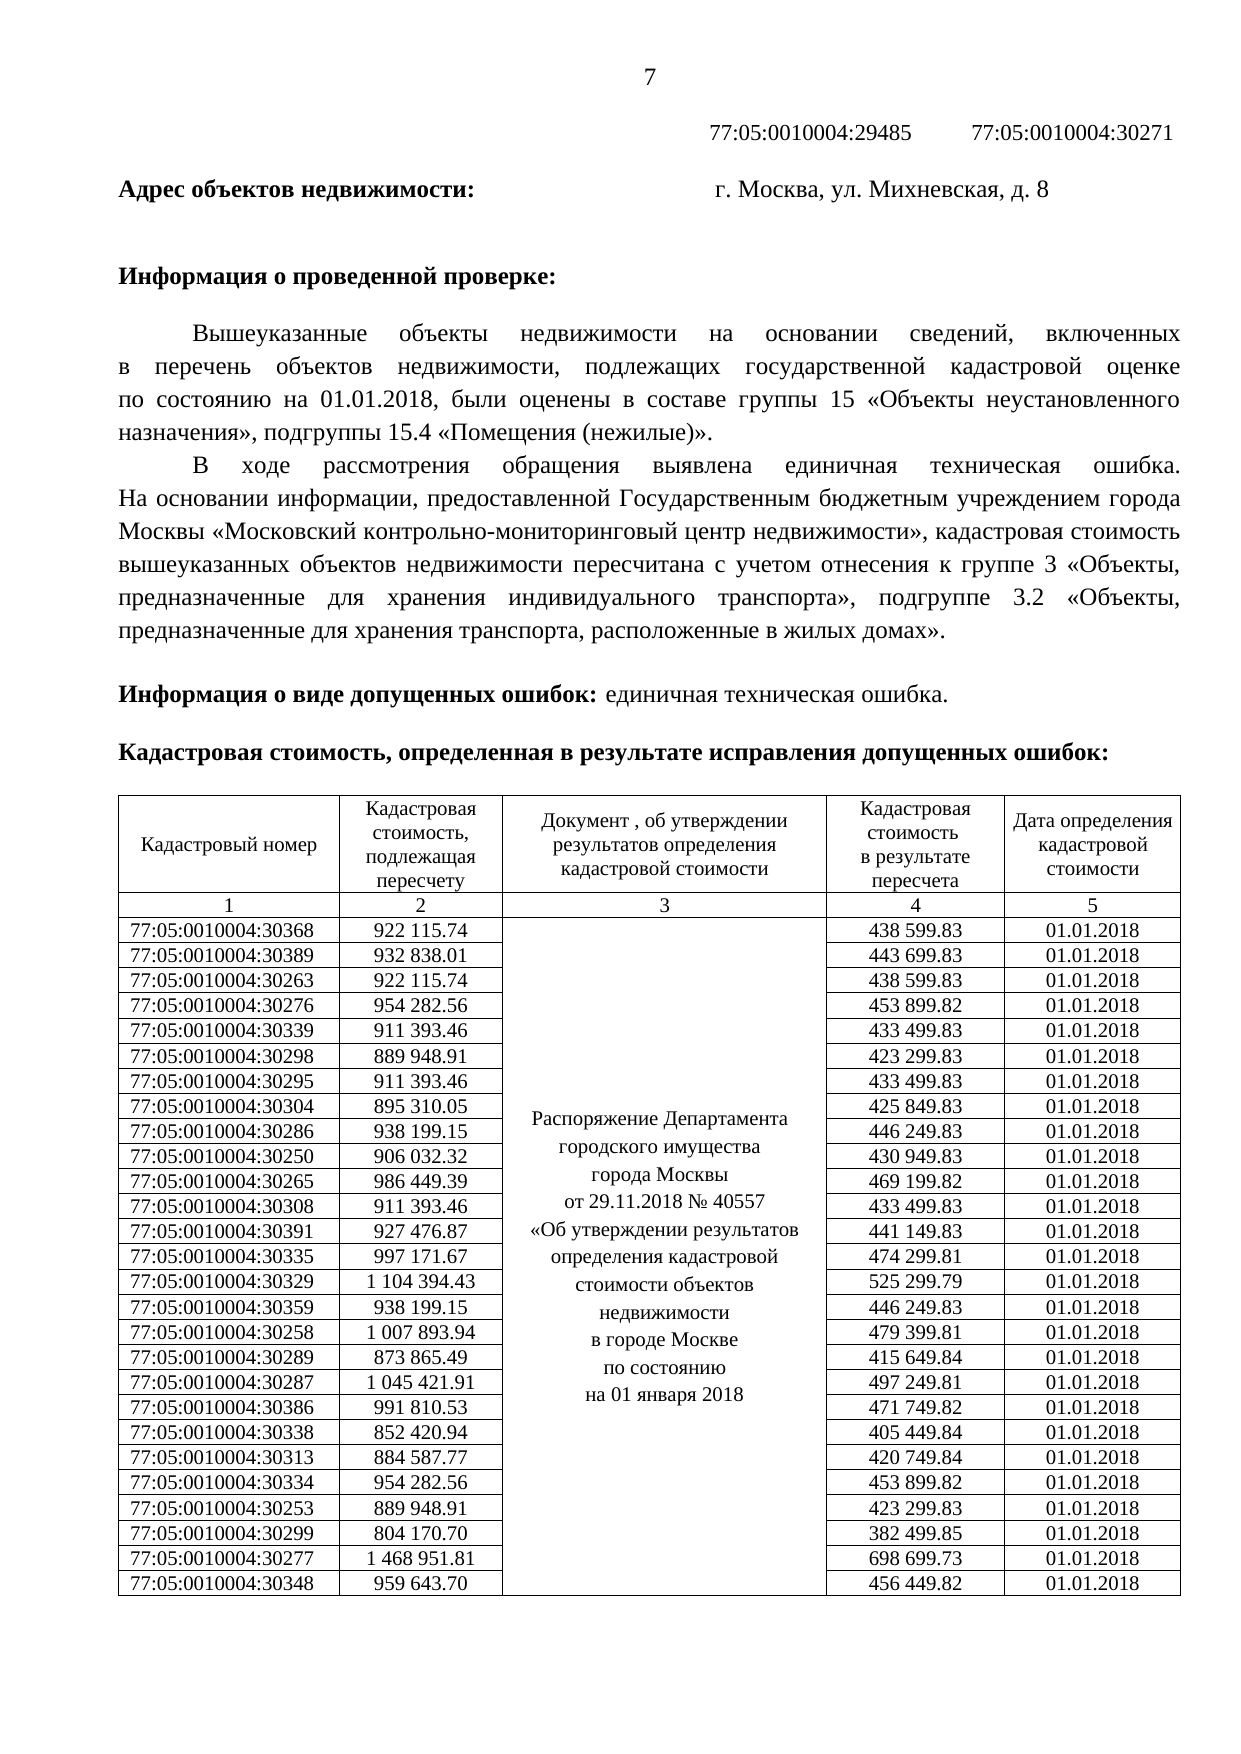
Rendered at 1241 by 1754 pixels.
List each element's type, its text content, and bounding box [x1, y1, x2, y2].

table_cell 932 838.01 [340, 943, 502, 967]
table_cell 922 115.74 [340, 968, 502, 992]
table_cell 2 [340, 893, 502, 917]
table_cell 77:05:0010004:30313 [119, 1445, 339, 1469]
table_cell 382 499.85 [827, 1521, 1004, 1544]
table_cell 01.01.2018 [1005, 1445, 1180, 1469]
table_cell 423 299.83 [827, 1044, 1004, 1068]
table_cell 01.01.2018 [1005, 1044, 1180, 1068]
table_cell 01.01.2018 [1005, 1019, 1180, 1042]
table_cell 77:05:0010004:30335 [119, 1244, 339, 1268]
table_cell 77:05:0010004:30298 [119, 1044, 339, 1068]
table_cell 01.01.2018 [1005, 1094, 1180, 1118]
text Адрес объектов недвижимости: г. Москва, ул. Михневская, д. 8 [118, 174, 1181, 203]
table_cell 954 282.56 [340, 1470, 502, 1494]
table_cell 77:05:0010004:30348 [119, 1571, 339, 1595]
table_cell 884 587.77 [340, 1445, 502, 1469]
table_cell 1 104 394.43 [340, 1270, 502, 1293]
table_cell 430 949.83 [827, 1144, 1004, 1168]
table_cell 954 282.56 [340, 993, 502, 1017]
table_cell 77:05:0010004:30391 [119, 1219, 339, 1243]
table_cell 77:05:0010004:30299 [119, 1521, 339, 1544]
table_cell 77:05:0010004:30277 [119, 1546, 339, 1570]
table_cell 01.01.2018 [1005, 1370, 1180, 1394]
table_cell 01.01.2018 [1005, 1320, 1180, 1344]
table_cell 889 948.91 [340, 1044, 502, 1068]
table_cell 927 476.87 [340, 1219, 502, 1243]
text Вышеуказанные объекты недвижимости на основании сведений, включенных в перечень объектов недвижимости, подлежащих государственной кадастровой оценке по состоянию на 01.01.2018, были оценены в составе группы 15 «Объекты неустановленного назначения», подгруппы 15.4 «Помещения (нежилые)». [118, 318, 1181, 446]
text Кадастровая стоимость, определенная в результате исправления допущенных ошибок: [118, 737, 1181, 766]
table_cell 438 599.83 [827, 968, 1004, 992]
table_cell 997 171.67 [340, 1244, 502, 1268]
table_cell 425 849.83 [827, 1094, 1004, 1118]
table_cell 77:05:0010004:30389 [119, 943, 339, 967]
table_cell 01.01.2018 [1005, 993, 1180, 1017]
table_cell 415 649.84 [827, 1345, 1004, 1369]
table_cell 01.01.2018 [1005, 1521, 1180, 1544]
table_cell 469 199.82 [827, 1169, 1004, 1193]
table_header Кадастровый номер [119, 796, 339, 892]
table_cell 852 420.94 [340, 1420, 502, 1444]
table_cell 433 499.83 [827, 1019, 1004, 1042]
table_cell 3 [503, 893, 826, 917]
table_cell 77:05:0010004:30263 [119, 968, 339, 992]
table_cell 01.01.2018 [1005, 1270, 1180, 1293]
table_cell 77:05:0010004:30359 [119, 1295, 339, 1319]
table_cell 77:05:0010004:30339 [119, 1019, 339, 1042]
table_cell 698 699.73 [827, 1546, 1004, 1570]
table_cell 1 007 893.94 [340, 1320, 502, 1344]
table_cell 986 449.39 [340, 1169, 502, 1193]
table_cell 01.01.2018 [1005, 1345, 1180, 1369]
table_cell 1 045 421.91 [340, 1370, 502, 1394]
table_cell 456 449.82 [827, 1571, 1004, 1595]
table_cell 938 199.15 [340, 1295, 502, 1319]
table_cell 01.01.2018 [1005, 1420, 1180, 1444]
table_cell 01.01.2018 [1005, 1395, 1180, 1419]
table_cell 77:05:0010004:30295 [119, 1069, 339, 1093]
table_cell 77:05:0010004:30271 [960, 119, 1203, 146]
table_cell 446 249.83 [827, 1295, 1004, 1319]
table_cell 911 393.46 [340, 1069, 502, 1093]
table_cell 405 449.84 [827, 1420, 1004, 1444]
table_cell 471 749.82 [827, 1395, 1004, 1419]
text Информация о виде допущенных ошибок: единичная техническая ошибка. [118, 679, 1181, 708]
table_cell 922 115.74 [340, 918, 502, 942]
table_cell 441 149.83 [827, 1219, 1004, 1243]
table_cell 889 948.91 [340, 1495, 502, 1519]
table_cell 77:05:0010004:30304 [119, 1094, 339, 1118]
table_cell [503, 918, 826, 1595]
table_cell 433 499.83 [827, 1069, 1004, 1093]
table_cell 01.01.2018 [1005, 1194, 1180, 1218]
table_cell 443 699.83 [827, 943, 1004, 967]
text Информация о проведенной проверке: [118, 261, 1181, 289]
table_header Документ , об утверждении результатов определения кадастровой стоимости [503, 796, 826, 892]
table_cell 497 249.81 [827, 1370, 1004, 1394]
table_cell 479 399.81 [827, 1320, 1004, 1344]
table_cell 01.01.2018 [1005, 943, 1180, 967]
table_cell 911 393.46 [340, 1019, 502, 1042]
table_cell 4 [827, 893, 1004, 917]
table_cell 77:05:0010004:30258 [119, 1320, 339, 1344]
table_cell 77:05:0010004:30338 [119, 1420, 339, 1444]
table_header Кадастровая стоимость, подлежащая пересчету [340, 796, 502, 892]
table_cell 77:05:0010004:30334 [119, 1470, 339, 1494]
table_cell 77:05:0010004:30329 [119, 1270, 339, 1293]
table_cell 77:05:0010004:30286 [119, 1119, 339, 1143]
table_cell 01.01.2018 [1005, 1144, 1180, 1168]
table_cell 01.01.2018 [1005, 1069, 1180, 1093]
table_cell 433 499.83 [827, 1194, 1004, 1218]
table_header Кадастровая стоимость в результате пересчета [827, 796, 1004, 892]
table_cell 423 299.83 [827, 1495, 1004, 1519]
table_cell 77:05:0010004:30368 [119, 918, 339, 942]
table_cell 804 170.70 [340, 1521, 502, 1544]
table_cell 77:05:0010004:30250 [119, 1144, 339, 1168]
table_cell 1 468 951.81 [340, 1546, 502, 1570]
table_cell 01.01.2018 [1005, 968, 1180, 992]
table_cell 911 393.46 [340, 1194, 502, 1218]
table_cell 77:05:0010004:30386 [119, 1395, 339, 1419]
table_cell 5 [1005, 893, 1180, 917]
table_cell 01.01.2018 [1005, 1546, 1180, 1570]
table_cell 453 899.82 [827, 993, 1004, 1017]
table_cell 77:05:0010004:30253 [119, 1495, 339, 1519]
table_cell 525 299.79 [827, 1270, 1004, 1293]
table_cell 01.01.2018 [1005, 1119, 1180, 1143]
table_cell 873 865.49 [340, 1345, 502, 1369]
table_cell 906 032.32 [340, 1144, 502, 1168]
table_cell 1 [119, 893, 339, 917]
table_cell 77:05:0010004:30308 [119, 1194, 339, 1218]
table_cell 959 643.70 [340, 1571, 502, 1595]
table_cell 01.01.2018 [1005, 1495, 1180, 1519]
table_cell 01.01.2018 [1005, 1470, 1180, 1494]
table_cell 77:05:0010004:29485 [118, 119, 960, 146]
table_cell 895 310.05 [340, 1094, 502, 1118]
table_cell 01.01.2018 [1005, 1169, 1180, 1193]
table_cell 453 899.82 [827, 1470, 1004, 1494]
table_cell 77:05:0010004:30287 [119, 1370, 339, 1394]
table_cell 01.01.2018 [1005, 1571, 1180, 1595]
table_cell 77:05:0010004:30289 [119, 1345, 339, 1369]
table_cell 420 749.84 [827, 1445, 1004, 1469]
table_cell 01.01.2018 [1005, 1295, 1180, 1319]
table_cell 938 199.15 [340, 1119, 502, 1143]
table_cell 446 249.83 [827, 1119, 1004, 1143]
table_cell 77:05:0010004:30265 [119, 1169, 339, 1193]
table_cell 01.01.2018 [1005, 1219, 1180, 1243]
table_cell 01.01.2018 [1005, 918, 1180, 942]
table_cell 438 599.83 [827, 918, 1004, 942]
table_cell 474 299.81 [827, 1244, 1004, 1268]
table_header Дата определения кадастровой стоимости [1005, 796, 1180, 892]
table_cell 991 810.53 [340, 1395, 502, 1419]
table_cell 77:05:0010004:30276 [119, 993, 339, 1017]
table_cell 01.01.2018 [1005, 1244, 1180, 1268]
text В ходе рассмотрения обращения выявлена единичная техническая ошибка. На основании информации, предоставленной Государственным бюджетным учреждением города Москвы «Московский контрольно-мониторинговый центр недвижимости», кадастровая стоимость вышеуказанных объектов недвижимости пересчитана с учетом отнесения к группе 3 «Объекты, предназначенные для хранения индивидуального транспорта», подгруппе 3.2 «Объекты, предназначенные для хранения транспорта, расположенные в жилых домах». [118, 450, 1181, 644]
